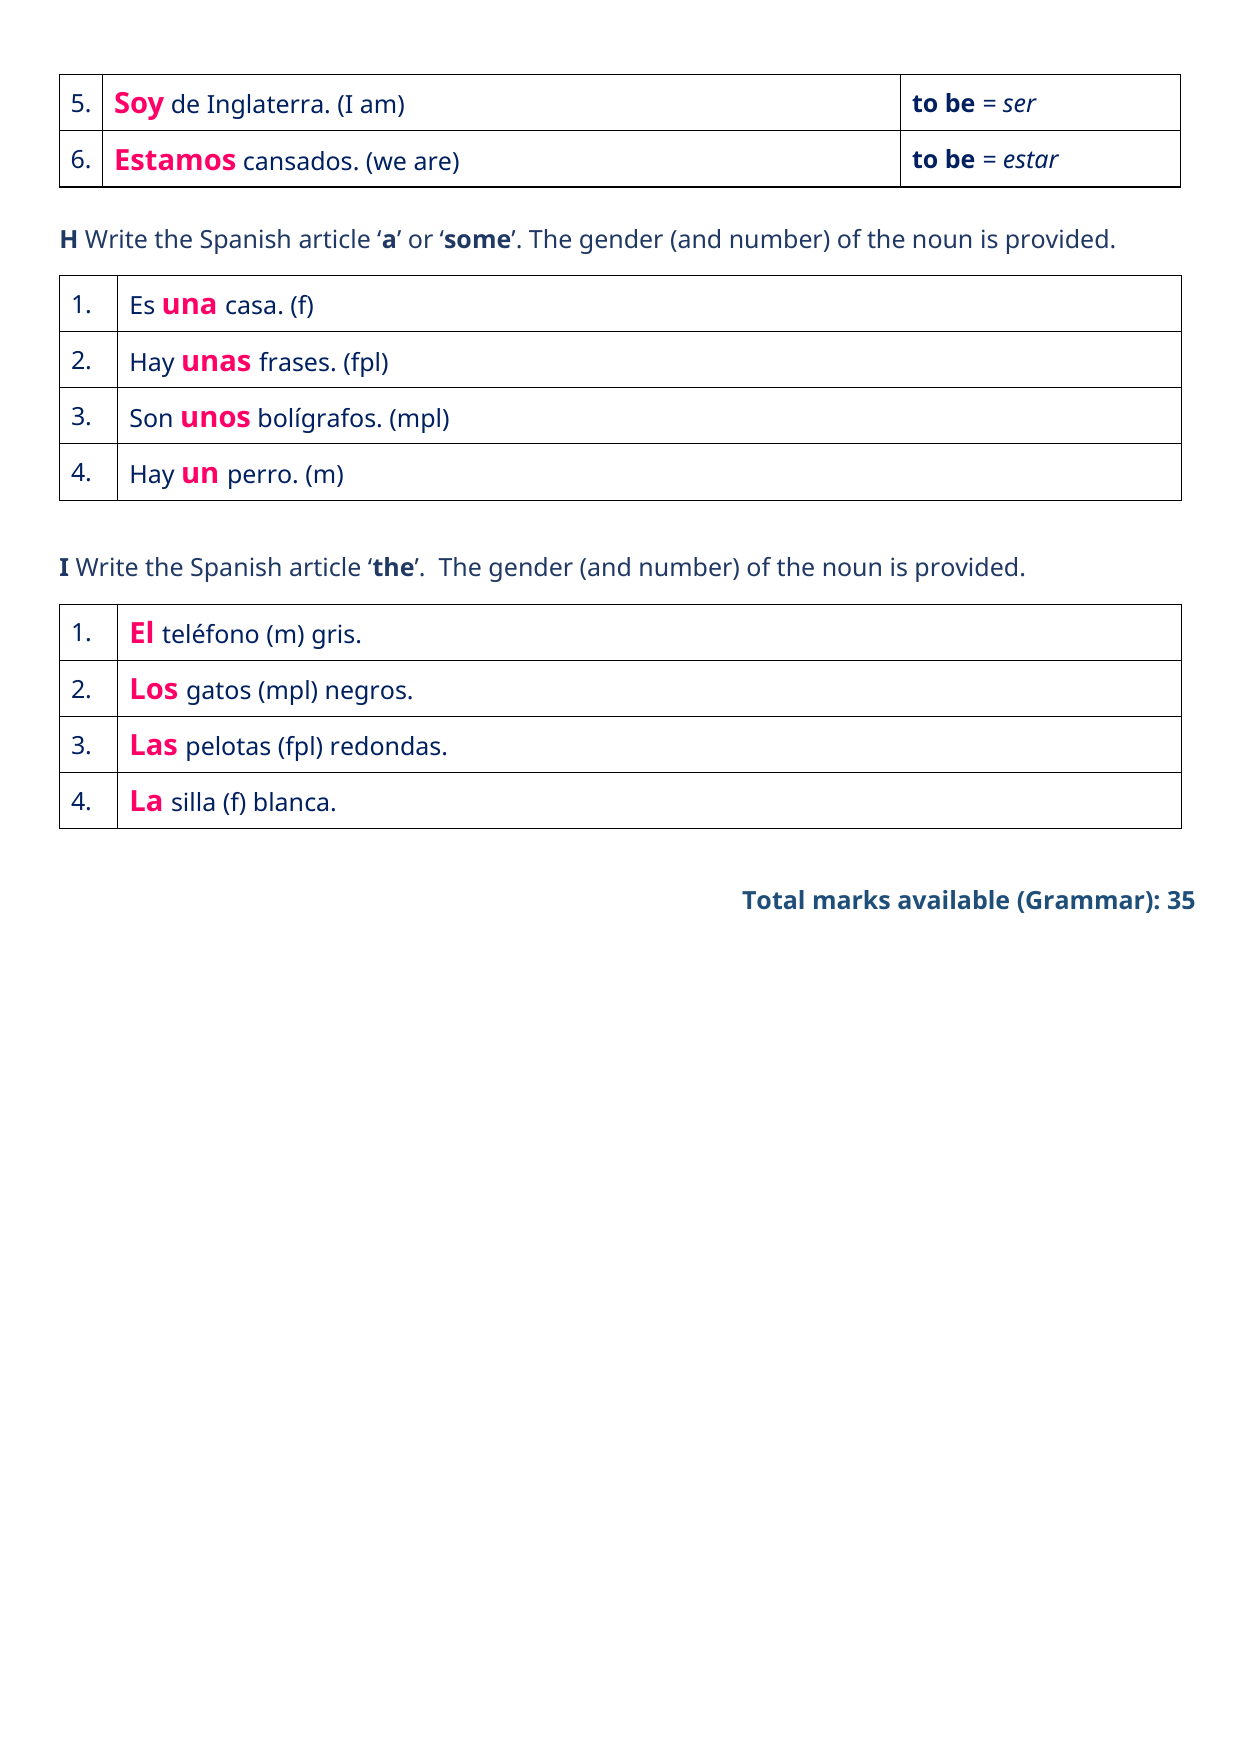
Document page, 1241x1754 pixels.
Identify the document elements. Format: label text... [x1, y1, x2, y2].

table_cell 2. [60, 661, 117, 716]
table_cell Estamos cansados. (we are) [103, 131, 900, 186]
table_cell 4. [60, 444, 117, 499]
table_cell to be = estar [901, 131, 1180, 186]
table_cell Las pelotas (fpl) redondas. [118, 717, 1181, 772]
table_cell La silla (f) blanca. [118, 773, 1181, 828]
table_cell Hay un perro. (m) [118, 444, 1181, 499]
table_cell 6. [60, 131, 102, 186]
text H Write the Spanish article ‘a’ or ‘some’. The gender (and number) of the noun is provided. [59, 221, 1196, 256]
table_header El teléfono (m) gris. [118, 605, 1181, 660]
table_cell Soy de Inglaterra. (I am) [103, 75, 900, 130]
table_header 1. [60, 276, 117, 331]
table_cell 2. [60, 332, 117, 387]
table_cell 3. [60, 717, 117, 772]
text I Write the Spanish article ‘the’. The gender (and number) of the noun is provided. [59, 550, 1196, 584]
table_header 1. [60, 605, 117, 660]
table_cell to be = ser [901, 75, 1180, 130]
table_cell Los gatos (mpl) negros. [118, 661, 1181, 716]
table_cell Hay unas frases. (fpl) [118, 332, 1181, 387]
text Total marks available (Grammar): 35 [59, 883, 1196, 917]
table_cell 3. [60, 388, 117, 443]
table_cell 4. [60, 773, 117, 828]
table_header Es una casa. (f) [118, 276, 1181, 331]
table_cell Son unos bolígrafos. (mpl) [118, 388, 1181, 443]
table_cell 5. [60, 75, 102, 130]
